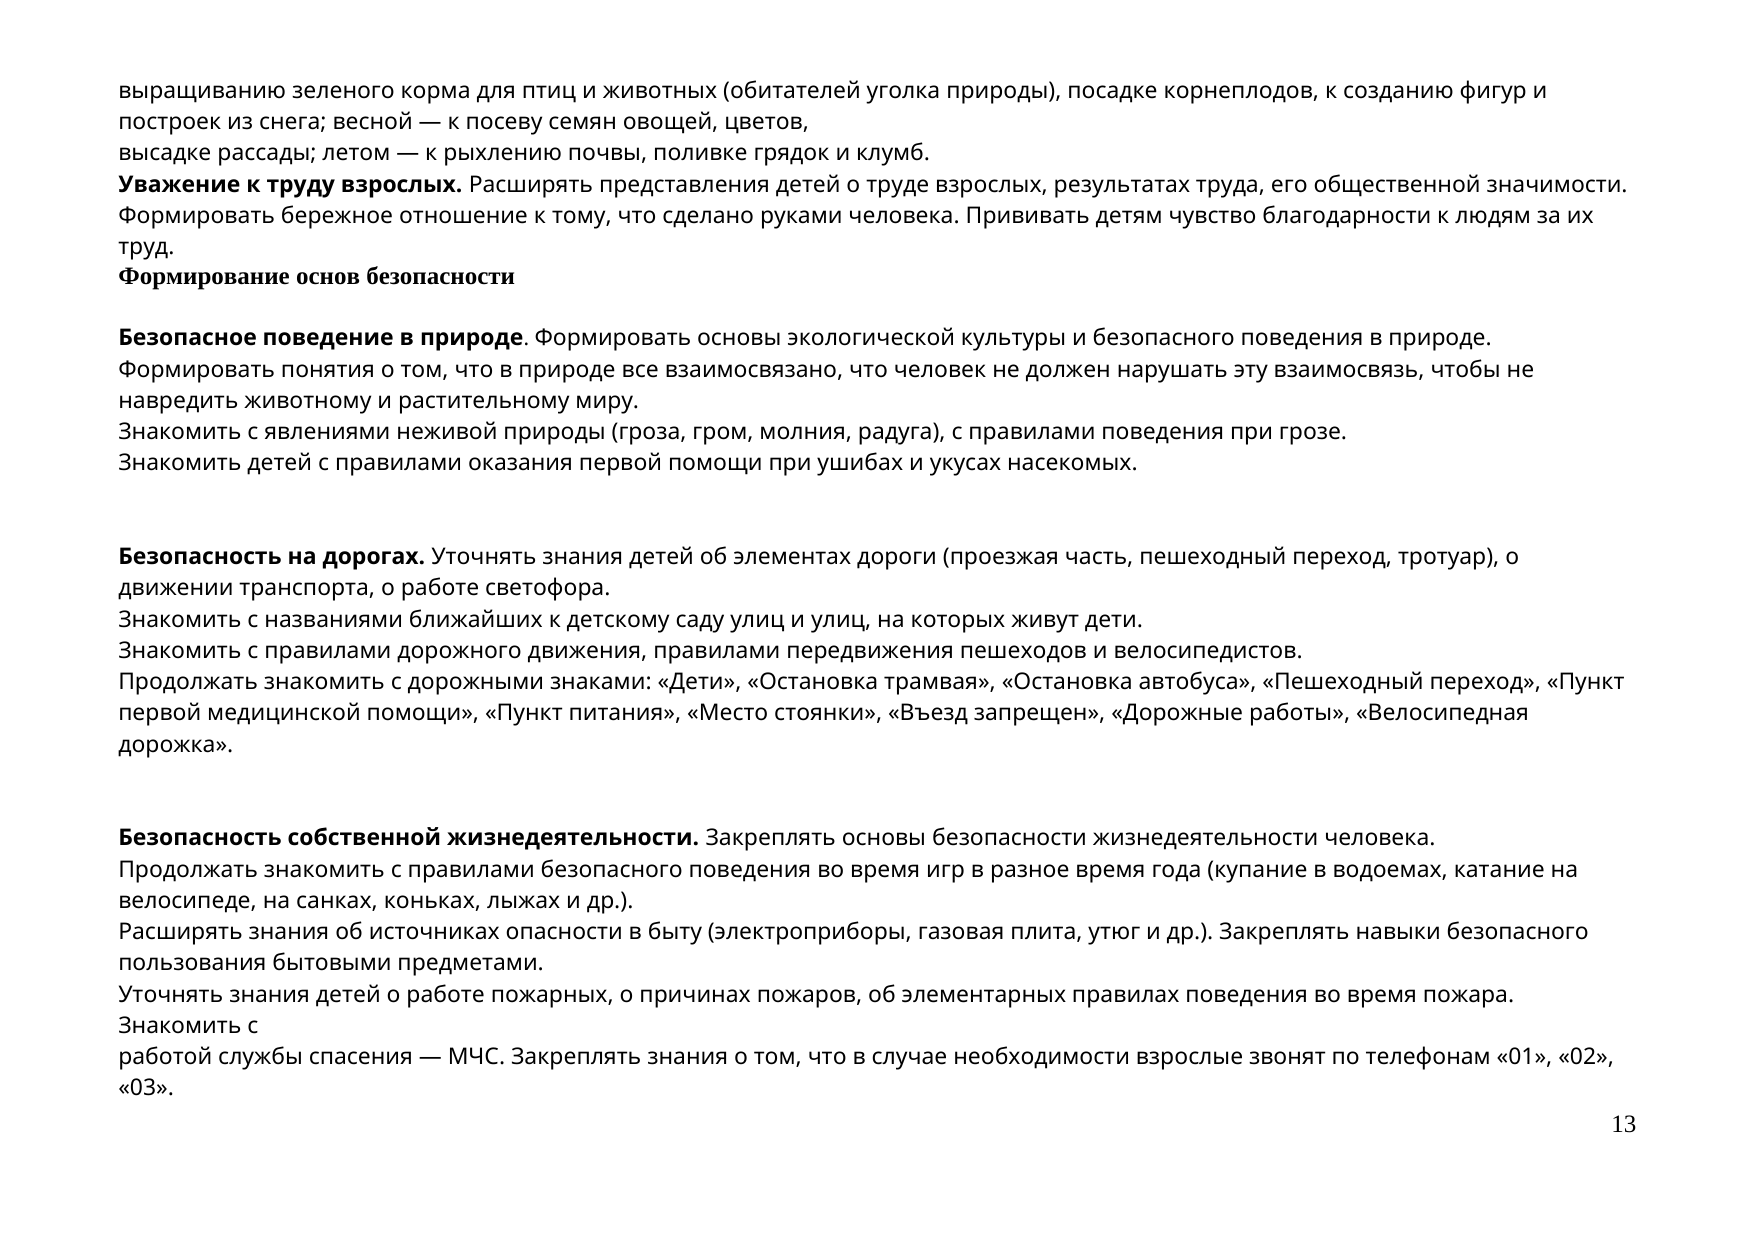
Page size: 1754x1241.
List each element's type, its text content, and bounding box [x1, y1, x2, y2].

text Знакомить с явлениями неживой природы (гроза, гром, молния, радуга), с правилами поведения при грозе. [118, 415, 1636, 446]
text Знакомить детей с правилами оказания первой помощи при ушибах и укусах насекомых. [118, 446, 1636, 478]
text Безопасное поведение в природе. Формировать основы экологической культуры и безопасного поведения в природе. [118, 321, 1636, 353]
text высадке рассады; летом — к рыхлению почвы, поливке грядок и клумб. [118, 136, 1636, 168]
text Знакомить с правилами дорожного движения, правилами передвижения пешеходов и велосипедистов. [118, 634, 1636, 665]
text Продолжать знакомить с правилами безопасного поведения во время игр в разное время года (купание в водоемах, катание на велосипеде, на санках, коньках, лыжах и др.). [118, 853, 1636, 915]
text работой службы спасения — МЧС. Закреплять знания о том, что в случае необходимости взрослые звонят по телефонам «01», «02», «03». [118, 1040, 1636, 1103]
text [118, 74, 1636, 136]
text Формирование основ безопасности [118, 261, 1636, 290]
text Уточнять знания детей о работе пожарных, о причинах пожаров, об элементарных правилах поведения во время пожара. Знакомить с [118, 978, 1636, 1040]
text Знакомить с названиями ближайших к детскому саду улиц и улиц, на которых живут дети. [118, 603, 1636, 634]
text Формировать понятия о том, что в природе все взаимосвязано, что человек не должен нарушать эту взаимосвязь, чтобы не навредить животному и растительному миру. [118, 353, 1636, 415]
text Уважение к труду взрослых. Расширять представления детей о труде взрослых, результатах труда, его общественной значимости. Формировать бережное отношение к тому, что сделано руками человека. Прививать детям чувство благодарности к людям за их труд. [118, 168, 1636, 261]
text Безопасность на дорогах. Уточнять знания детей об элементах дороги (проезжая часть, пешеходный переход, тротуар), о движении транспорта, о работе светофора. [118, 540, 1636, 603]
text Безопасность собственной жизнедеятельности. Закреплять основы безопасности жизнедеятельности человека. [118, 821, 1636, 853]
text Продолжать знакомить с дорожными знаками: «Дети», «Остановка трамвая», «Остановка автобуса», «Пешеходный переход», «Пункт первой медицинской помощи», «Пункт питания», «Место стоянки», «Въезд запрещен», «Дорожные работы», «Велосипедная дорожка». [118, 665, 1636, 759]
text Расширять знания об источниках опасности в быту (электроприборы, газовая плита, утюг и др.). Закреплять навыки безопасного пользования бытовыми предметами. [118, 915, 1636, 978]
